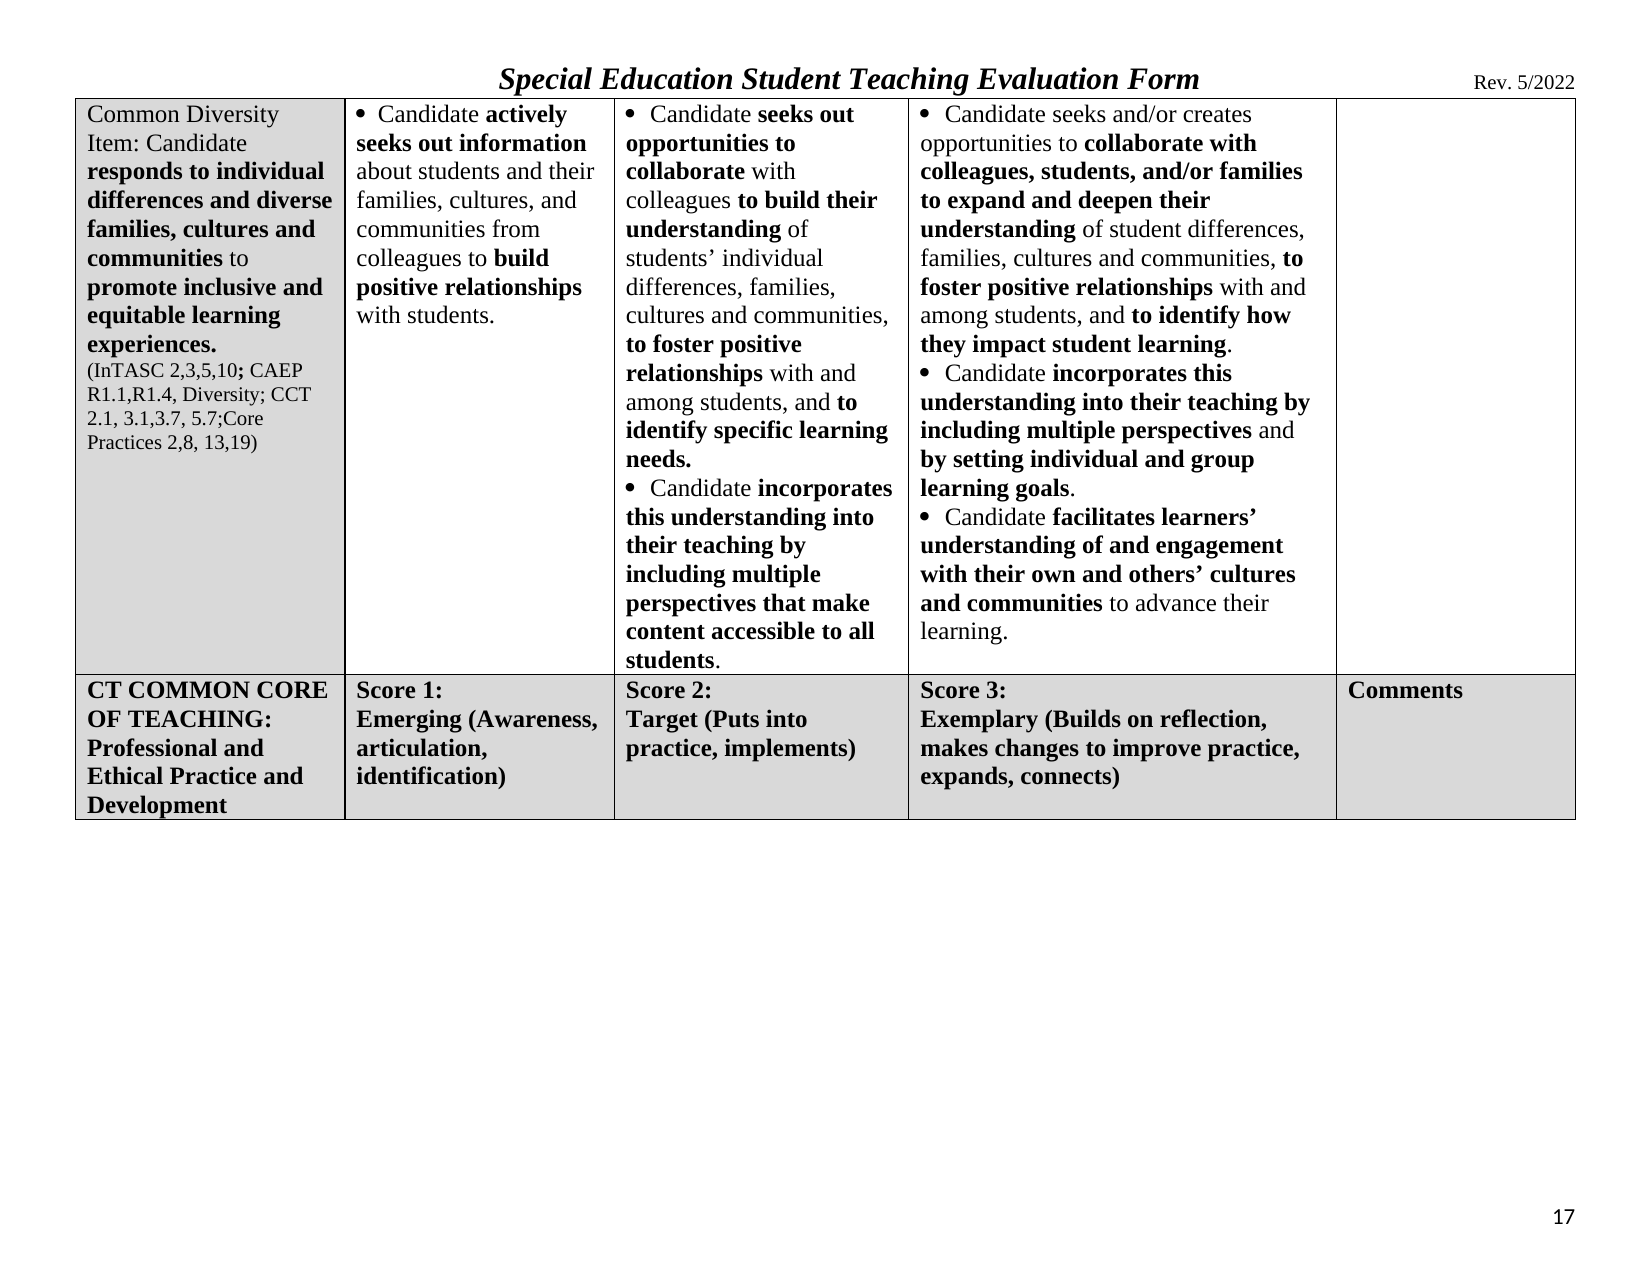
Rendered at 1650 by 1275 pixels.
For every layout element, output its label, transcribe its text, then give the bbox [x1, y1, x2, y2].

table_cell Candidate seeks and/or creates opportunities to collaborate with colleagues, students, and/or families to expand and deepen their understanding of student differences, families, cultures and communities, to foster positive relationships with and among students, and to identify how they impact student learning. Candidate incorporates this understanding into their teaching by including multiple perspectives and by setting individual and group learning goals. Candidate facilitates learners’ understanding of and engagement with their own and others’ cultures and communities to advance their learning. [909, 99, 1336, 674]
table_cell Score 3: Exemplary (Builds on reflection, makes changes to improve practice, expands, connects) [909, 675, 1336, 819]
table_cell Common Diversity Item: Candidate responds to individual differences and diverse families, cultures and communities to promote inclusive and equitable learning experiences. (InTASC 2,3,5,10; CAEP R1.1,R1.4, Diversity; CCT 2.1, 3.1,3.7, 5.7;Core Practices 2,8, 13,19) [76, 99, 344, 674]
table_cell Score 1: Emerging (Awareness, articulation, identification) [346, 675, 614, 819]
table_cell Score 2: Target (Puts into practice, implements) [615, 675, 908, 819]
table_cell [1337, 99, 1575, 674]
table_cell Comments [1337, 675, 1575, 819]
table_cell Candidate seeks out opportunities to collaborate with colleagues to build their understanding of students’ individual differences, families, cultures and communities, to foster positive relationships with and among students, and to identify specific learning needs. Candidate incorporates this understanding into their teaching by including multiple perspectives that make content accessible to all students. [615, 99, 908, 674]
table_cell Candidate actively seeks out information about students and their families, cultures, and communities from colleagues to build positive relationships with students. [346, 99, 614, 674]
table_cell CT COMMON CORE OF TEACHING: Professional and Ethical Practice and Development [76, 675, 344, 819]
